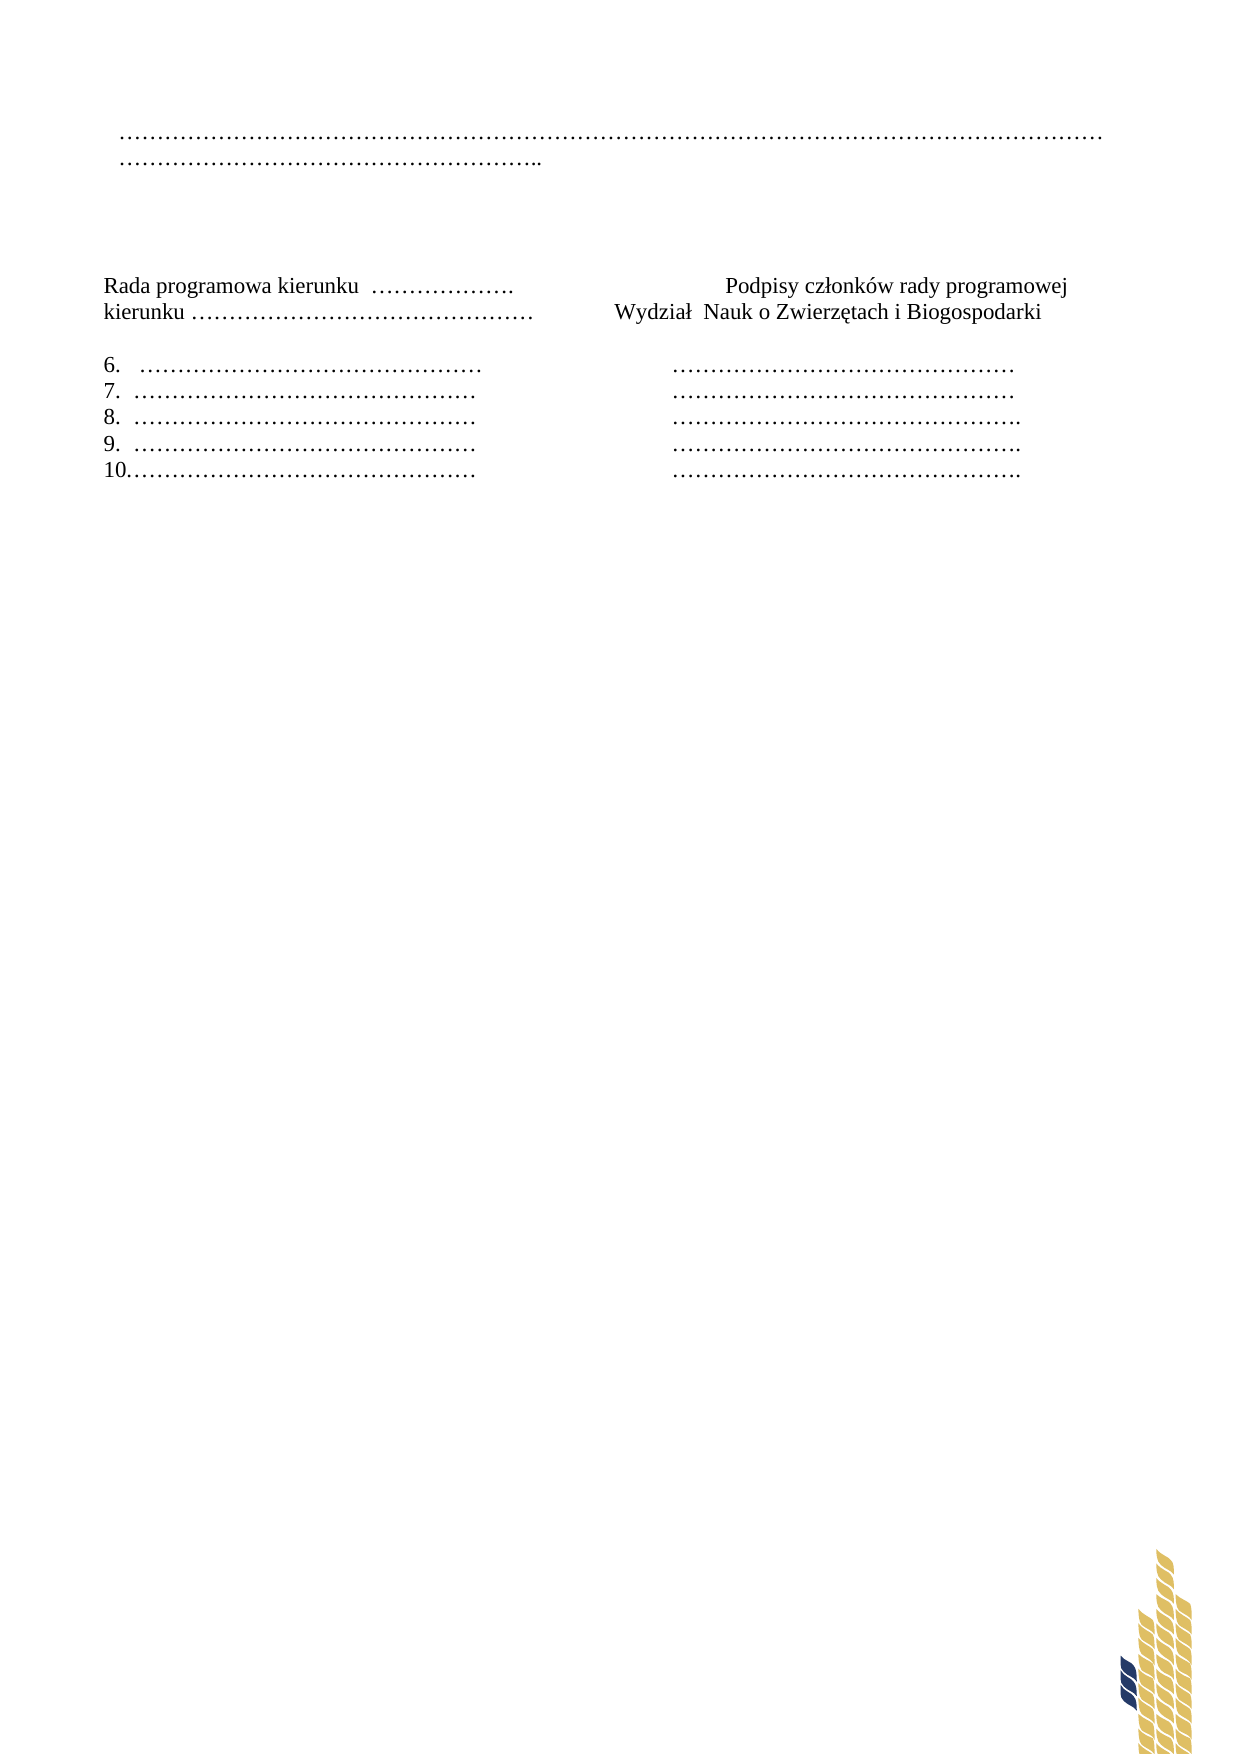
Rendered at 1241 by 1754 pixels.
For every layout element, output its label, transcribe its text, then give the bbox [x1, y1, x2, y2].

list ……………………………………… ………………………………………. [103, 456, 1122, 482]
list ……………………………………… ……………………………………… [103, 351, 1122, 377]
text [118, 118, 1122, 171]
text Rada programowa kierunku ………………. Podpisy członków rady programowej kierunku ……………………………………… Wydział Nauk o Zwierzętach i Biogospodarki [103, 272, 1122, 324]
list ……………………………………… ……………………………………… [103, 377, 1122, 403]
list ……………………………………… ………………………………………. [103, 403, 1122, 430]
list ……………………………………… ………………………………………. [103, 430, 1122, 456]
